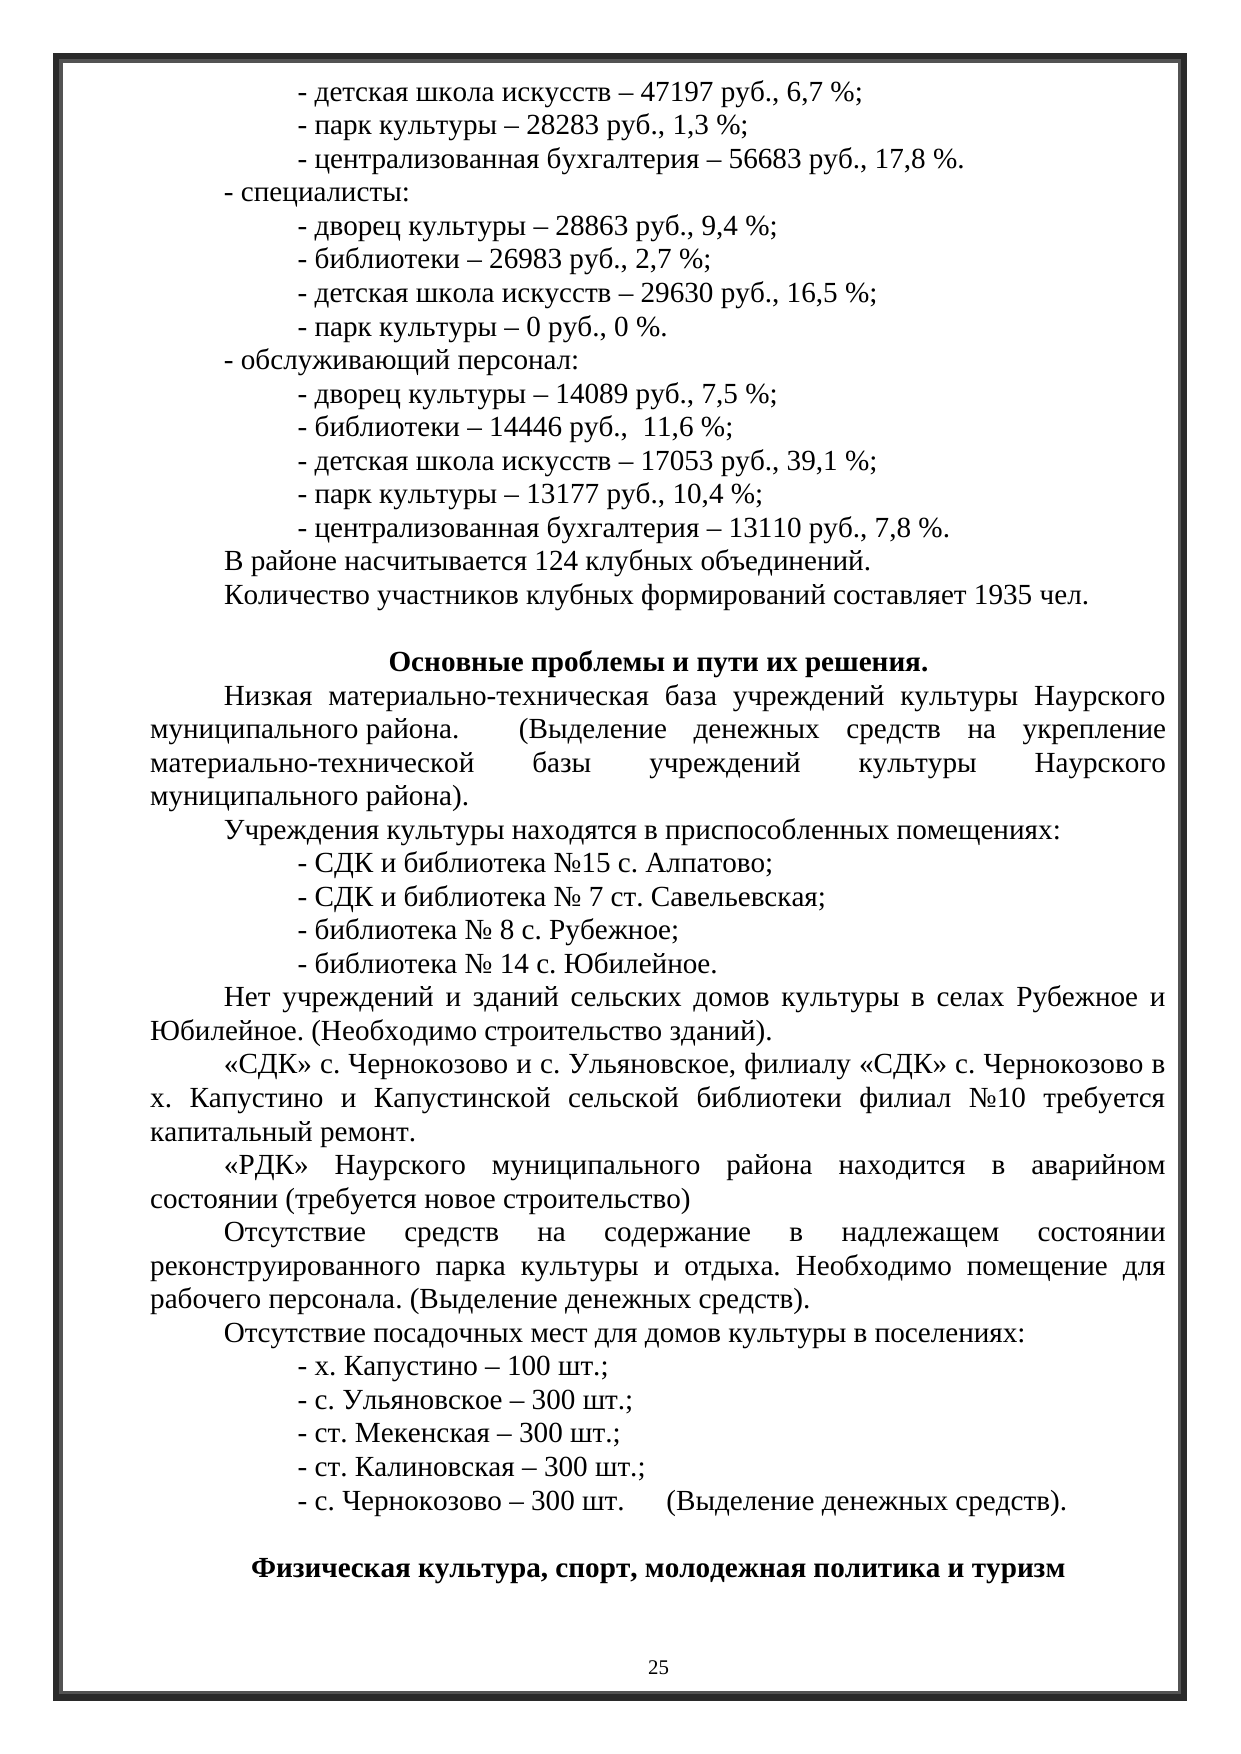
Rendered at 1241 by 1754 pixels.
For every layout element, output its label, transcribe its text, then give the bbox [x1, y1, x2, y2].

text - централизованная бухгалтерия – 13110 руб., 7,8 %. [224, 510, 1166, 543]
text - библиотеки – 14446 руб., 11,6 %; [224, 409, 1166, 443]
text - СДК и библиотека № 7 ст. Савельевская; [224, 879, 1166, 912]
text Отсутствие посадочных мест для домов культуры в поселениях: [150, 1315, 1166, 1348]
text - с. Чернокозово – 300 шт. (Выделение денежных средств). [224, 1483, 1166, 1516]
text - детская школа искусств – 29630 руб., 16,5 %; [224, 275, 1166, 309]
text - библиотека № 8 с. Рубежное; [224, 912, 1166, 946]
text Отсутствие средств на содержание в надлежащем состоянии реконструированного парка культуры и отдыха. Необходимо помещение для рабочего персонала. (Выделение денежных средств). [150, 1214, 1166, 1315]
text - дворец культуры – 14089 руб., 7,5 %; [224, 376, 1166, 409]
text Нет учреждений и зданий сельских домов культуры в селах Рубежное и Юбилейное. (Необходимо строительство зданий). [150, 979, 1166, 1047]
text - дворец культуры – 28863 руб., 9,4 %; [224, 208, 1166, 242]
text Низкая материально-техническая база учреждений культуры Наурского муниципального района. (Выделение денежных средств на укрепление материально-технической базы учреждений культуры Наурского муниципального района). [150, 678, 1166, 812]
text Учреждения культуры находятся в приспособленных помещениях: [150, 812, 1166, 845]
text - библиотека № 14 с. Юбилейное. [224, 946, 1166, 979]
text - библиотеки – 26983 руб., 2,7 %; [224, 242, 1166, 275]
text - СДК и библиотека №15 с. Алпатово; [224, 845, 1166, 879]
text В районе насчитывается 124 клубных объединений. [150, 543, 1166, 577]
text - парк культуры – 28283 руб., 1,3 %; [224, 107, 1166, 141]
text - ст. Мекенская – 300 шт.; [224, 1416, 1166, 1449]
text - парк культуры – 0 руб., 0 %. [224, 309, 1166, 342]
text - ст. Калиновская – 300 шт.; [224, 1449, 1166, 1483]
text - с. Ульяновское – 300 шт.; [224, 1382, 1166, 1416]
text - централизованная бухгалтерия – 56683 руб., 17,8 %. [224, 141, 1166, 174]
text - х. Капустино – 100 шт.; [224, 1348, 1166, 1382]
text - детская школа искусств – 17053 руб., 39,1 %; [224, 443, 1166, 476]
text - детская школа искусств – 47197 руб., 6,7 %; [224, 74, 1166, 107]
text «СДК» с. Чернокозово и с. Ульяновское, филиалу «СДК» с. Чернокозово в х. Капустино и Капустинской сельской библиотеки филиал №10 требуется капитальный ремонт. [150, 1047, 1166, 1147]
text «РДК» Наурского муниципального района находится в аварийном состоянии (требуется новое строительство) [150, 1147, 1166, 1214]
text Количество участников клубных формирований составляет 1935 чел. [150, 577, 1166, 611]
text - обслуживающий персонал: [150, 342, 1166, 376]
text - специалисты: [150, 174, 1166, 208]
text Основные проблемы и пути их решения. [150, 644, 1166, 678]
text - парк культуры – 13177 руб., 10,4 %; [224, 476, 1166, 510]
text Физическая культура, спорт, молодежная политика и туризм [150, 1550, 1166, 1583]
